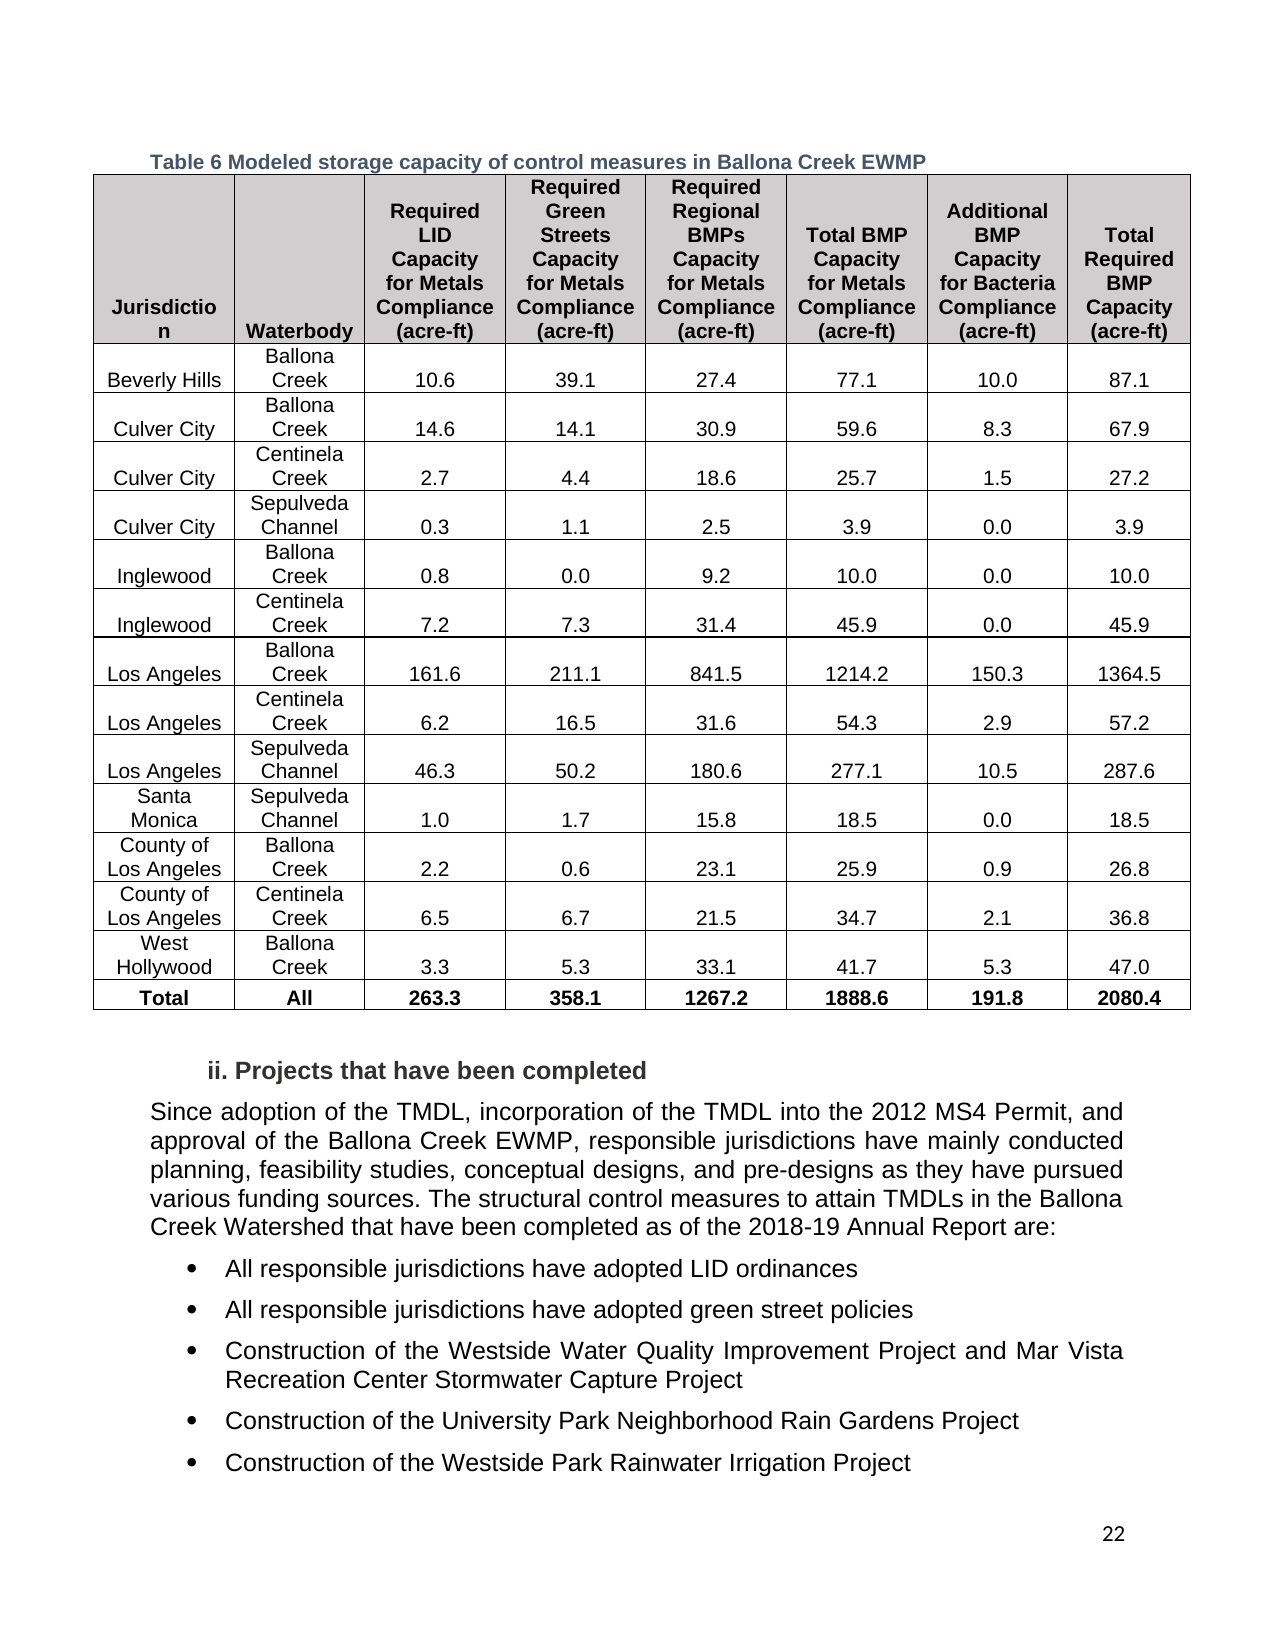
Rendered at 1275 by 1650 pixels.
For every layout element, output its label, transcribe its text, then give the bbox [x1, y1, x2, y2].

table_cell 39.1 [506, 344, 645, 392]
table_cell 10.0 [1068, 540, 1190, 587]
table_cell 9.2 [646, 540, 786, 587]
table_cell 1.1 [506, 491, 645, 538]
table_cell 7.3 [506, 589, 645, 636]
table_cell 3.9 [787, 491, 927, 538]
table_cell 46.3 [365, 735, 505, 783]
table_cell 18.6 [646, 442, 786, 489]
table_cell 41.7 [787, 931, 927, 979]
table_cell 36.8 [1068, 882, 1190, 930]
table_cell 8.3 [928, 393, 1067, 441]
table_cell 0.0 [928, 540, 1067, 587]
table_cell 1364.5 [1068, 638, 1190, 685]
table_cell 25.9 [787, 833, 927, 881]
list Construction of the University Park Neighborhood Rain Gardens Project [187, 1406, 1125, 1435]
table_cell Ballona Creek [235, 833, 364, 881]
table_cell 1.7 [506, 784, 645, 832]
table_cell 23.1 [646, 833, 786, 881]
table_cell Santa Monica [94, 784, 234, 832]
table_cell 6.2 [365, 686, 505, 734]
table_cell 10.5 [928, 735, 1067, 783]
table_cell All [235, 980, 364, 1009]
table_cell Los Angeles [94, 686, 234, 734]
table_cell 180.6 [646, 735, 786, 783]
table_cell Ballona Creek [235, 344, 364, 392]
subtitle ii. Projects that have been completed [207, 1056, 1125, 1085]
table_cell 15.8 [646, 784, 786, 832]
table_cell 10.0 [928, 344, 1067, 392]
table_cell Centinela Creek [235, 442, 364, 489]
table_cell Los Angeles [94, 638, 234, 685]
table_cell 27.4 [646, 344, 786, 392]
table_cell Centinela Creek [235, 686, 364, 734]
table_cell 14.6 [365, 393, 505, 441]
table_cell West Hollywood [94, 931, 234, 979]
table_cell 57.2 [1068, 686, 1190, 734]
table_cell 26.8 [1068, 833, 1190, 881]
table_cell 161.6 [365, 638, 505, 685]
table_cell Culver City [94, 442, 234, 489]
table_cell Centinela Creek [235, 589, 364, 636]
table_cell Ballona Creek [235, 931, 364, 979]
table_cell 30.9 [646, 393, 786, 441]
list All responsible jurisdictions have adopted green street policies [187, 1295, 1125, 1324]
table_cell 16.5 [506, 686, 645, 734]
table_cell Culver City [94, 491, 234, 538]
table_cell 7.2 [365, 589, 505, 636]
table_cell 191.8 [928, 980, 1067, 1009]
table_cell 1267.2 [646, 980, 786, 1009]
table_cell County of Los Angeles [94, 833, 234, 881]
table_cell 2.1 [928, 882, 1067, 930]
table_cell 25.7 [787, 442, 927, 489]
table_cell Total [94, 980, 234, 1009]
table_cell 0.3 [365, 491, 505, 538]
table_cell 33.1 [646, 931, 786, 979]
table_cell 3.3 [365, 931, 505, 979]
table_cell 14.1 [506, 393, 645, 441]
text Table 6 Modeled storage capacity of control measures in Ballona Creek EWMP [150, 150, 1125, 174]
table_cell 1.5 [928, 442, 1067, 489]
table_cell 2.9 [928, 686, 1067, 734]
table_cell Sepulveda Channel [235, 784, 364, 832]
table_header Jurisdiction [94, 175, 234, 343]
table_cell 18.5 [787, 784, 927, 832]
text Since adoption of the TMDL, incorporation of the TMDL into the 2012 MS4 Permit, and approval of the Ballona Creek EWMP, responsible jurisdictions have mainly conducted planning, feasibility studies, conceptual designs, and pre-designs as they have pursued various funding sources. The structural control measures to attain TMDLs in the Ballona Creek Watershed that have been completed as of the 2018-19 Annual Report are: [150, 1097, 1125, 1241]
table_cell Centinela Creek [235, 882, 364, 930]
table_cell 0.9 [928, 833, 1067, 881]
table_cell 47.0 [1068, 931, 1190, 979]
table_cell 1214.2 [787, 638, 927, 685]
table_cell 31.6 [646, 686, 786, 734]
table_cell 45.9 [1068, 589, 1190, 636]
table_cell 150.3 [928, 638, 1067, 685]
table_cell 263.3 [365, 980, 505, 1009]
table_cell 31.4 [646, 589, 786, 636]
table_cell 6.5 [365, 882, 505, 930]
table_cell 0.8 [365, 540, 505, 587]
table_cell 3.9 [1068, 491, 1190, 538]
table_header Required Regional BMPs Capacity for Metals Compliance (acre-ft) [646, 175, 786, 343]
table_cell 77.1 [787, 344, 927, 392]
table_cell 67.9 [1068, 393, 1190, 441]
table_cell Inglewood [94, 589, 234, 636]
table_cell Beverly Hills [94, 344, 234, 392]
table_cell 87.1 [1068, 344, 1190, 392]
table_cell Inglewood [94, 540, 234, 587]
table_cell 0.0 [506, 540, 645, 587]
table_cell 841.5 [646, 638, 786, 685]
table_cell 2.7 [365, 442, 505, 489]
table_cell 5.3 [506, 931, 645, 979]
table_cell 27.2 [1068, 442, 1190, 489]
table_cell 59.6 [787, 393, 927, 441]
table_cell Culver City [94, 393, 234, 441]
table_cell 50.2 [506, 735, 645, 783]
table_cell 0.0 [928, 491, 1067, 538]
list Construction of the Westside Park Rainwater Irrigation Project [187, 1448, 1125, 1477]
table_cell 6.7 [506, 882, 645, 930]
table_cell 45.9 [787, 589, 927, 636]
list Construction of the Westside Water Quality Improvement Project and Mar Vista Recreation Center Stormwater Capture Project [187, 1336, 1125, 1394]
table_cell Ballona Creek [235, 393, 364, 441]
table_cell 277.1 [787, 735, 927, 783]
table_header Total BMP Capacity for Metals Compliance (acre-ft) [787, 175, 927, 343]
table_cell Sepulveda Channel [235, 735, 364, 783]
table_cell 211.1 [506, 638, 645, 685]
table_cell Sepulveda Channel [235, 491, 364, 538]
table_cell 0.6 [506, 833, 645, 881]
table_cell 1.0 [365, 784, 505, 832]
table_cell Los Angeles [94, 735, 234, 783]
table_cell 34.7 [787, 882, 927, 930]
table_cell 1888.6 [787, 980, 927, 1009]
table_header Total Required BMP Capacity (acre-ft) [1068, 175, 1190, 343]
table_cell 0.0 [928, 784, 1067, 832]
table_cell Ballona Creek [235, 638, 364, 685]
table_cell 287.6 [1068, 735, 1190, 783]
table_cell 54.3 [787, 686, 927, 734]
table_cell 10.6 [365, 344, 505, 392]
list All responsible jurisdictions have adopted LID ordinances [187, 1253, 1125, 1282]
table_header Waterbody [235, 175, 364, 343]
table_cell 2080.4 [1068, 980, 1190, 1009]
table_cell Ballona Creek [235, 540, 364, 587]
table_header Required LID Capacity for Metals Compliance (acre-ft) [365, 175, 505, 343]
table_cell 10.0 [787, 540, 927, 587]
table_cell 18.5 [1068, 784, 1190, 832]
table_header Additional BMP Capacity for Bacteria Compliance (acre-ft) [928, 175, 1067, 343]
table_cell 2.2 [365, 833, 505, 881]
table_header Required Green Streets Capacity for Metals Compliance (acre-ft) [506, 175, 645, 343]
table_cell 358.1 [506, 980, 645, 1009]
table_cell 21.5 [646, 882, 786, 930]
table_cell 4.4 [506, 442, 645, 489]
table_cell County of Los Angeles [94, 882, 234, 930]
table_cell 0.0 [928, 589, 1067, 636]
table_cell 2.5 [646, 491, 786, 538]
table_cell 5.3 [928, 931, 1067, 979]
